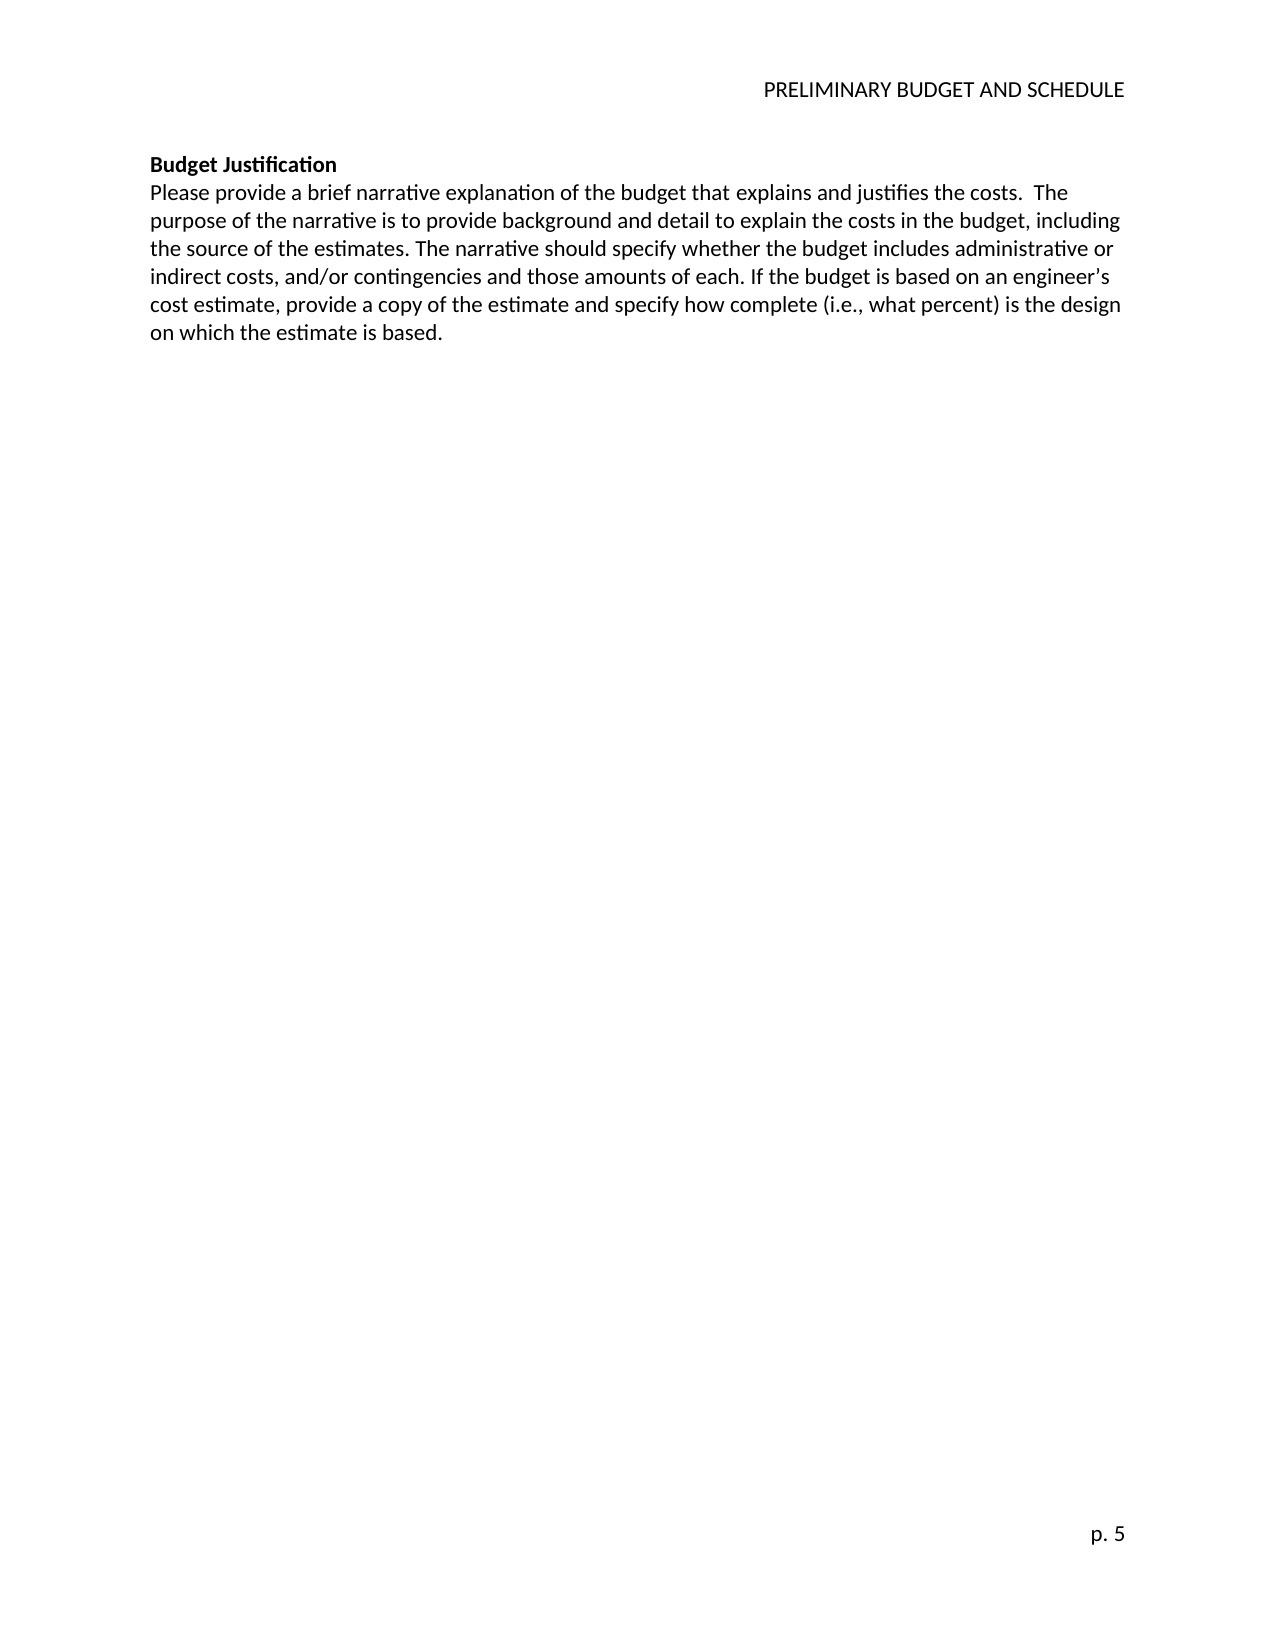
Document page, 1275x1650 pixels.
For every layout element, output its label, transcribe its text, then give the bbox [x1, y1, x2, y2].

text Please provide a brief narrative explanation of the budget that explains and justifies the costs. The purpose of the narrative is to provide background and detail to explain the costs in the budget, including the source of the estimates. The narrative should specify whether the budget includes administrative or indirect costs, and/or contingencies and those amounts of each. If the budget is based on an engineer’s cost estimate, provide a copy of the estimate and specify how complete (i.e., what percent) is the design on which the estimate is based. [150, 178, 1125, 346]
text Budget Justification [150, 150, 1125, 178]
